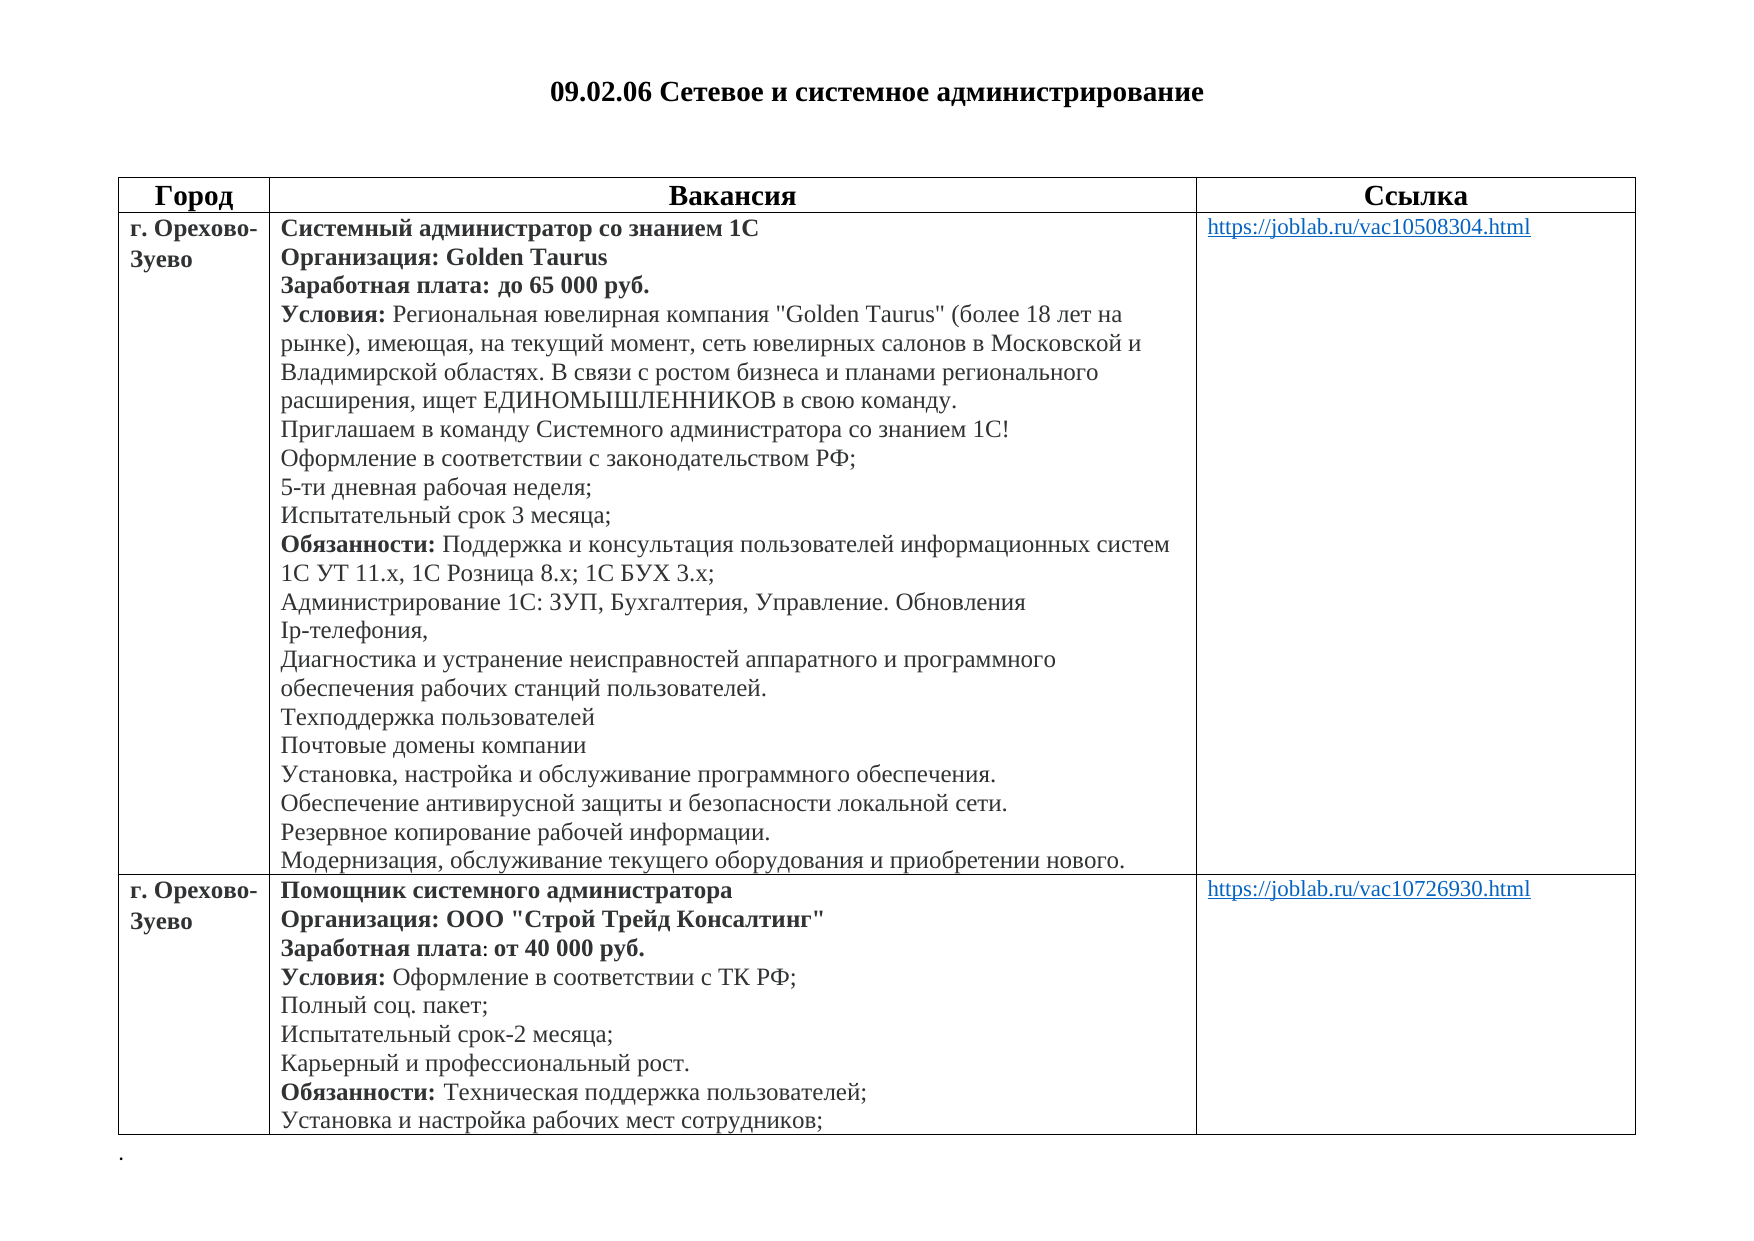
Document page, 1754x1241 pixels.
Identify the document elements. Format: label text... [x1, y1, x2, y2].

table_cell https://joblab.ru/vac10508304.html [1197, 213, 1635, 874]
table_header Вакансия [270, 178, 1196, 212]
table_cell г. Орехово-Зуево [119, 213, 269, 874]
table_cell Системный администратор со знанием 1С Организация: Golden Taurus Заработная плата: до 65 000 руб. Условия: Региональная ювелирная компания "Golden Taurus" (более 18 лет на рынке), имеющая, на текущий момент, сеть ювелирных салонов в Московской и Владимирской областях. В связи с ростом бизнеса и планами регионального расширения, ищет ЕДИНОМЫШЛЕННИКОВ в свою команду. Приглашаем в команду Системного администратора со знанием 1С! Оформление в соответствии с законодательством РФ; 5-ти дневная рабочая неделя; Испытательный срок 3 месяца; Обязанности: Поддержка и консультация пользователей информационных систем 1С УТ 11.x, 1С Розница 8.x; 1С БУХ 3.x; Администрирование 1С: ЗУП, Бухгалтерия, Управление. Обновления Ip-телефония, Диагностика и устранение неисправностей аппаратного и программного обеспечения рабочих станций пользователей. Техподдержка пользователей Почтовые домены компании Установка, настройка и обслуживание программного обеспечения. Обеспечение антивирусной защиты и безопасности локальной сети. Резервное копирование рабочей информации. Модернизация, обслуживание текущего оборудования и приобретении нового. [270, 213, 1196, 874]
table_header Ссылка [1197, 178, 1635, 212]
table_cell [270, 875, 1196, 1134]
table_cell г. Орехово-Зуево [119, 875, 269, 1134]
table_header Город [119, 178, 269, 212]
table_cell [1197, 875, 1635, 1134]
